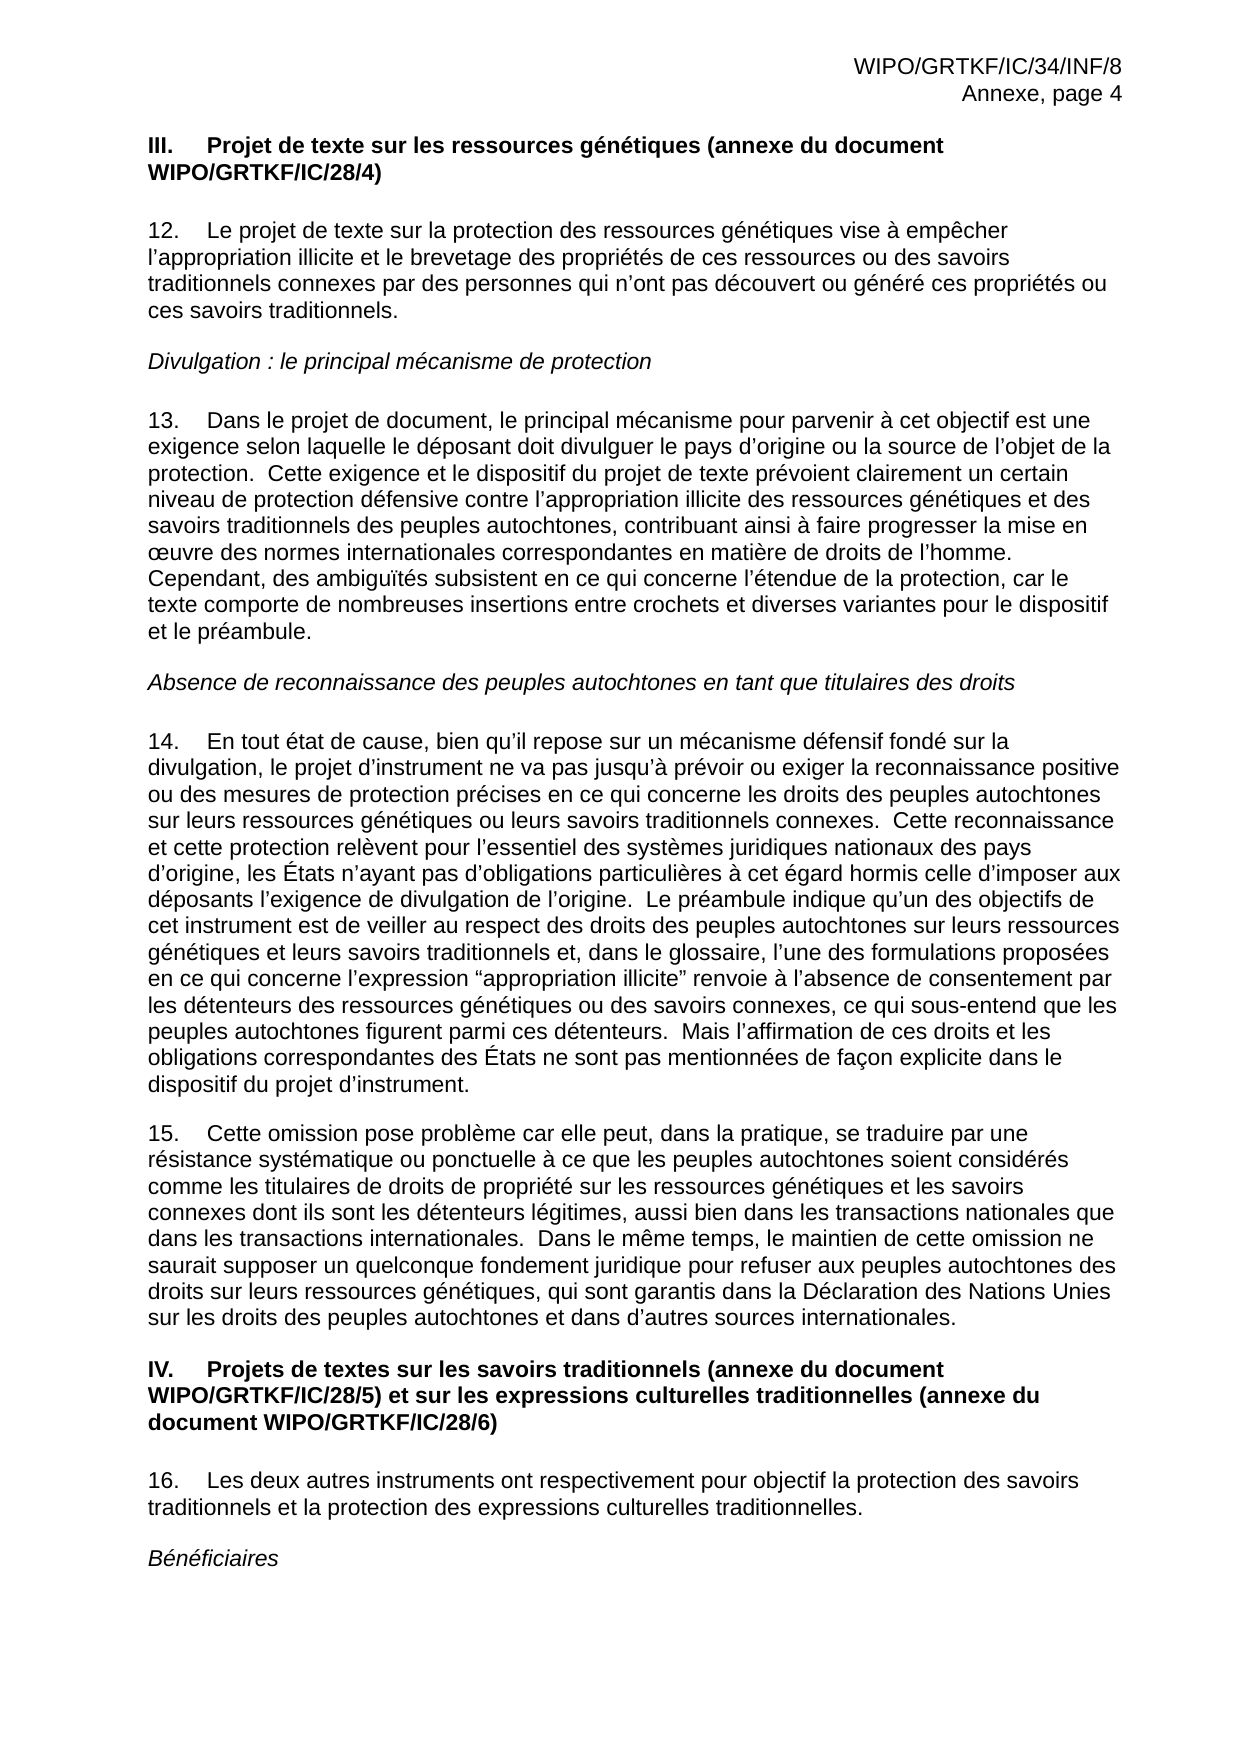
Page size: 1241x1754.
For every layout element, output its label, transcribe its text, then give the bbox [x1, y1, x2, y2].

text En tout état de cause, bien qu’il repose sur un mécanisme défensif fondé sur la divulgation, le projet d’instrument ne va pas jusqu’à prévoir ou exiger la reconnaissance positive ou des mesures de protection précises en ce qui concerne les droits des peuples autochtones sur leurs ressources génétiques ou leurs savoirs traditionnels connexes. Cette reconnaissance et cette protection relèvent pour l’essentiel des systèmes juridiques nationaux des pays d’origine, les États n’ayant pas d’obligations particulières à cet égard hormis celle d’imposer aux déposants l’exigence de divulgation de l’origine. Le préambule indique qu’un des objectifs de cet instrument est de veiller au respect des droits des peuples autochtones sur leurs ressources génétiques et leurs savoirs traditionnels et, dans le glossaire, l’une des formulations proposées en ce qui concerne l’expression “appropriation illicite” renvoie à l’absence de consentement par les détenteurs des ressources génétiques ou des savoirs connexes, ce qui sous-entend que les peuples autochtones figurent parmi ces détenteurs. Mais l’affirmation de ces droits et les obligations correspondantes des États ne sont pas mentionnées de façon explicite dans le dispositif du projet d’instrument. [148, 728, 1122, 1097]
subtitle IV. Projets de textes sur les savoirs traditionnels (annexe du document WIPO/GRTKF/IC/28/5) et sur les expressions culturelles traditionnelles (annexe du document WIPO/GRTKF/IC/28/6) [148, 1356, 1122, 1435]
subtitle Divulgation : le principal mécanisme de protection [148, 348, 1122, 374]
subtitle III. Projet de texte sur les ressources génétiques (annexe du document WIPO/GRTKF/IC/28/4) [148, 132, 1122, 185]
text Dans le projet de document, le principal mécanisme pour parvenir à cet objectif est une exigence selon laquelle le déposant doit divulguer le pays d’origine ou la source de l’objet de la protection. Cette exigence et le dispositif du projet de texte prévoient clairement un certain niveau de protection défensive contre l’appropriation illicite des ressources génétiques et des savoirs traditionnels des peuples autochtones, contribuant ainsi à faire progresser la mise en œuvre des normes internationales correspondantes en matière de droits de l’homme. Cependant, des ambiguïtés subsistent en ce qui concerne l’étendue de la protection, car le texte comporte de nombreuses insertions entre crochets et diverses variantes pour le dispositif et le préambule. [148, 407, 1122, 644]
text Le projet de texte sur la protection des ressources génétiques vise à empêcher l’appropriation illicite et le brevetage des propriétés de ces ressources ou des savoirs traditionnels connexes par des personnes qui n’ont pas découvert ou généré ces propriétés ou ces savoirs traditionnels. [148, 217, 1122, 323]
subtitle Absence de reconnaissance des peuples autochtones en tant que titulaires des droits [148, 669, 1122, 695]
text Les deux autres instruments ont respectivement pour objectif la protection des savoirs traditionnels et la protection des expressions culturelles traditionnelles. [148, 1467, 1122, 1520]
text Cette omission pose problème car elle peut, dans la pratique, se traduire par une résistance systématique ou ponctuelle à ce que les peuples autochtones soient considérés comme les titulaires de droits de propriété sur les ressources génétiques et les savoirs connexes dont ils sont les détenteurs légitimes, aussi bien dans les transactions nationales que dans les transactions internationales. Dans le même temps, le maintien de cette omission ne saurait supposer un quelconque fondement juridique pour refuser aux peuples autochtones des droits sur leurs ressources génétiques, qui sont garantis dans la Déclaration des Nations Unies sur les droits des peuples autochtones et dans d’autres sources internationales. [148, 1120, 1122, 1331]
subtitle Bénéficiaires [148, 1545, 1122, 1571]
